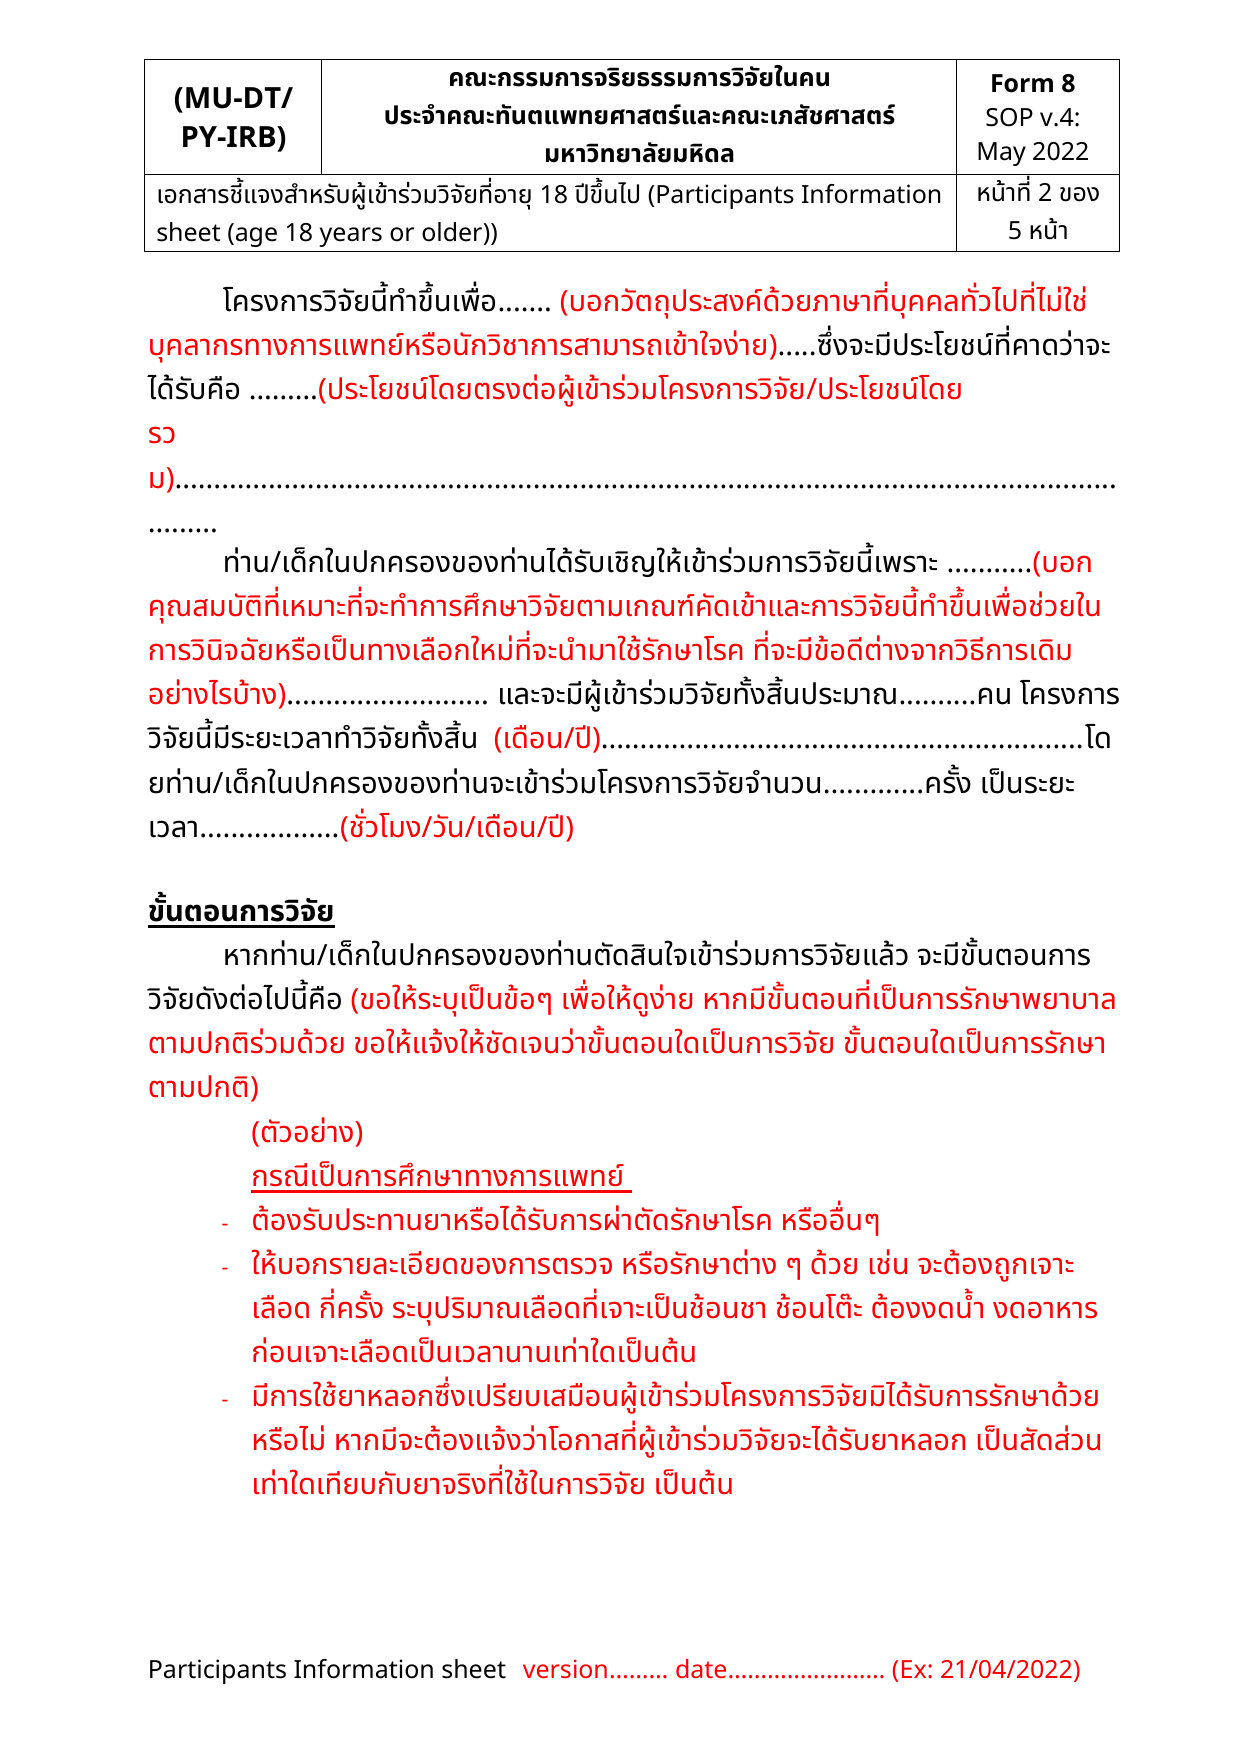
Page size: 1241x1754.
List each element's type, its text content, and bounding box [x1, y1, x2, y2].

list มีการใช้ยาหลอกซึ่งเปรียบเสมือนผู้เข้าร่วมโครงการวิจัยมิได้รับการรักษาด้วยหรือไม่ หากมีจะต้องแจ้งว่าโอกาสที่ผู้เข้าร่วมวิจัยจะได้รับยาหลอก เป็นสัดส่วนเท่าใดเทียบกับยาจริงที่ใช้ในการวิจัย เป็นต้น [222, 1376, 1122, 1508]
list หากท่าน/เด็กในปกครองของท่านตัดสินใจเข้าร่วมการวิจัยแล้ว จะมีขั้นตอนการวิจัยดังต่อไปนี้คือ (ขอให้ระบุเป็นข้อๆ เพื่อให้ดูง่าย หากมีขั้นตอนที่เป็นการรักษาพยาบาลตามปกติร่วมด้วย ขอให้แจ้งให้ชัดเจนว่าขั้นตอนใดเป็นการวิจัย ขั้นตอนใดเป็นการรักษาตามปกติ) [148, 934, 1122, 1111]
list กรณีเป็นการศึกษาทางการแพทย์ [251, 1155, 1122, 1199]
list (ตัวอย่าง) [251, 1111, 1122, 1155]
list ต้องรับประทานยาหรือได้รับการผ่าตัดรักษาโรค หรืออื่นๆ [222, 1199, 1122, 1243]
text ขั้นตอนการวิจัย [148, 890, 1122, 934]
text โครงการวิจัยนี้ทำขึ้นเพื่อ....... (บอกวัตถุประสงค์ด้วยภาษาที่บุคคลทั่วไปที่ไม่ใช่บุคลากรทางการแพทย์หรือนักวิชาการสามารถเข้าใจง่าย).....ซึ่งจะมีประโยชน์ที่คาดว่าจะได้รับคือ ………(ประโยชน์โดยตรงต่อผู้เข้าร่วมโครงการวิจัย/ประโยชน์โดยรวม).................................................................................................................................. [148, 280, 1122, 541]
list ให้บอกรายละเอียดของการตรวจ หรือรักษาต่าง ๆ ด้วย เช่น จะต้องถูกเจาะเลือด กี่ครั้ง ระบุปริมาณเลือดที่เจาะเป็นช้อนชา ช้อนโต๊ะ ต้องงดน้ำ งดอาหารก่อนเจาะเลือดเป็นเวลานานเท่าใดเป็นต้น [222, 1243, 1122, 1376]
text ท่าน/เด็กในปกครองของท่านได้รับเชิญให้เข้าร่วมการวิจัยนี้เพราะ ...........(บอกคุณสมบัติที่เหมาะที่จะทำการศึกษาวิจัยตามเกณฑ์คัดเข้าและการวิจัยนี้ทำขึ้นเพื่อช่วยในการวินิจฉัยหรือเป็นทางเลือกใหม่ที่จะนำมาใช้รักษาโรค ที่จะมีข้อดีต่างจากวิธีการเดิมอย่างไรบ้าง).......................... และจะมีผู้เข้าร่วมวิจัยทั้งสิ้นประมาณ..........คน โครงการวิจัยนี้มีระยะเวลาทำวิจัยทั้งสิ้น (เดือน/ปี)..............................................................โดยท่าน/เด็กในปกครองของท่านจะเข้าร่วมโครงการวิจัยจำนวน.............ครั้ง เป็นระยะเวลา..................(ชั่วโมง/วัน/เดือน/ปี) [148, 541, 1122, 850]
